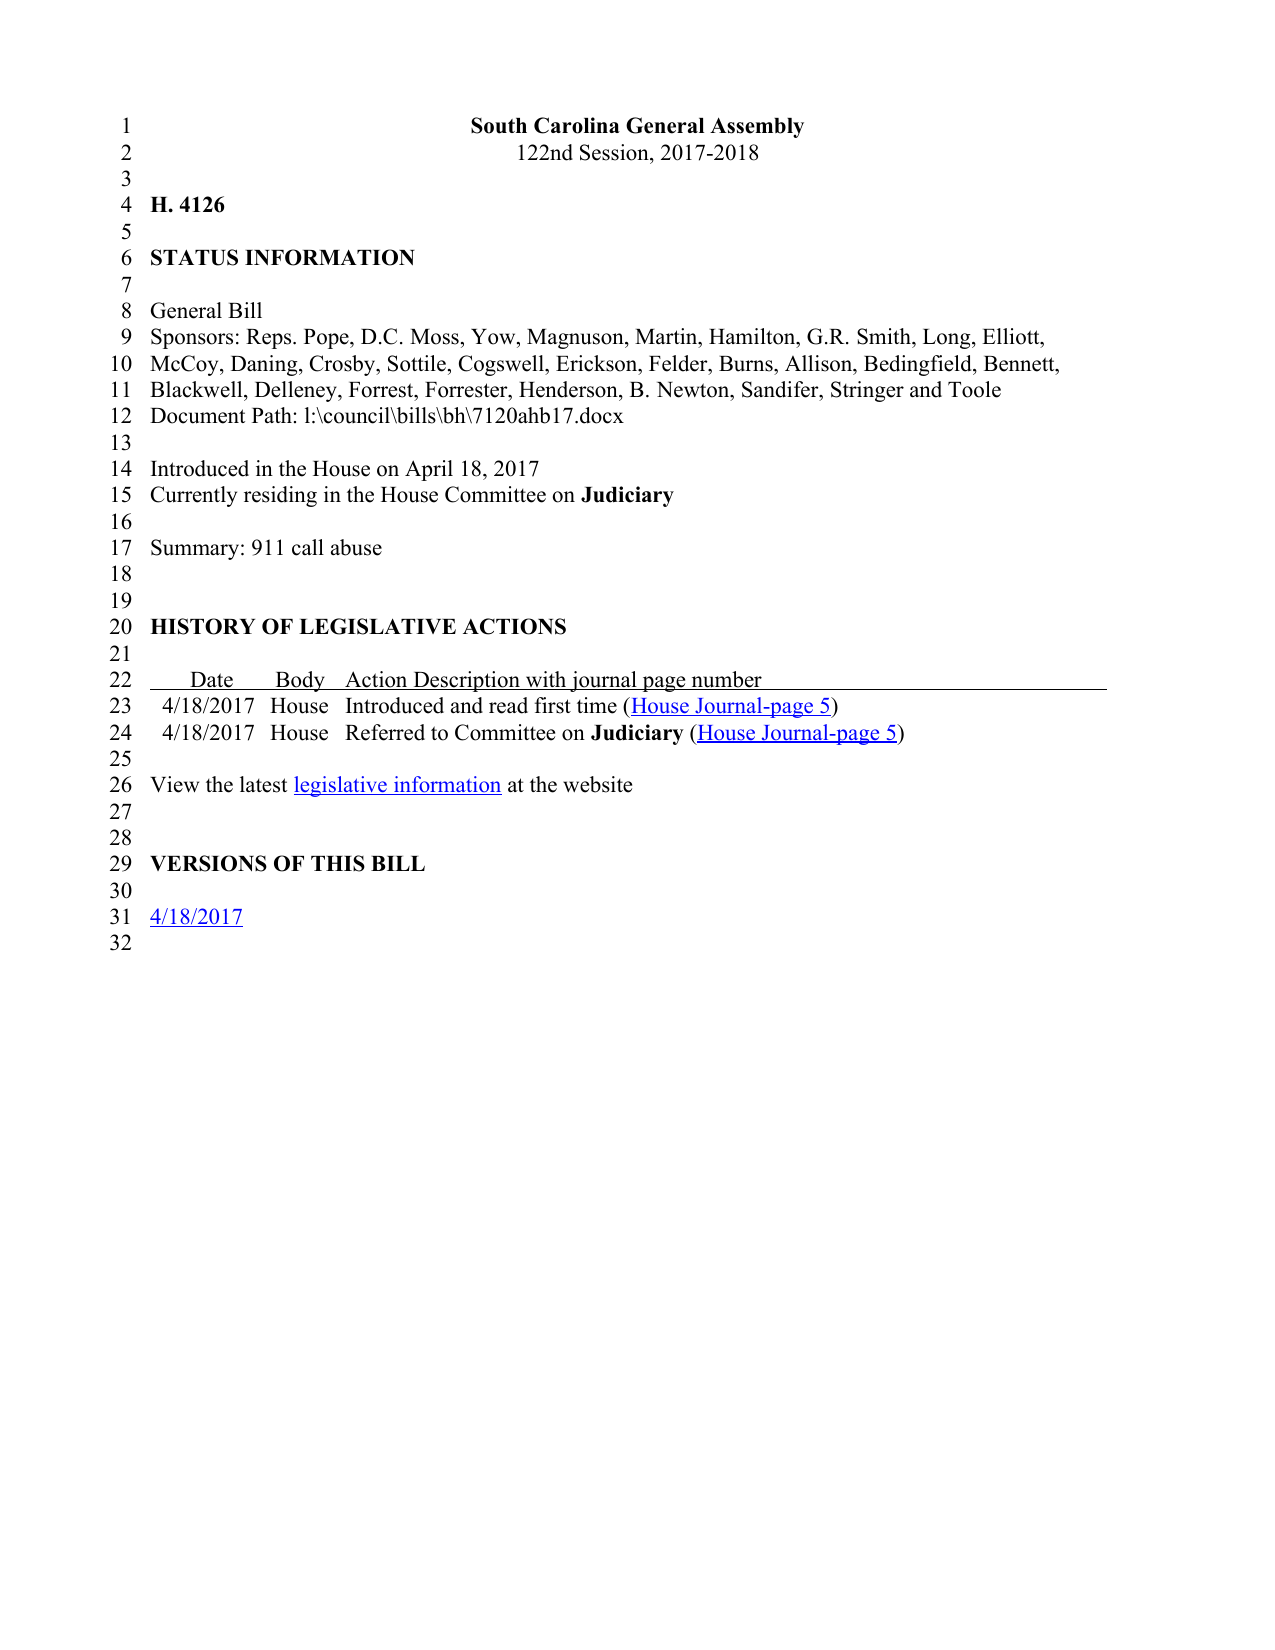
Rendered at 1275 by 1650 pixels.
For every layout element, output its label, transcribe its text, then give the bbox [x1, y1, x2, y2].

text South Carolina General Assembly [150, 112, 1125, 139]
text STATUS INFORMATION [150, 244, 1125, 271]
text Document Path: l:\council\bills\bh\7120ahb17.docx [150, 402, 1125, 429]
text General Bill [150, 297, 1125, 323]
text Summary: 911 call abuse [150, 534, 1125, 561]
text 122nd Session, 2017-2018 [150, 139, 1125, 165]
text VERSIONS OF THIS BILL [150, 850, 1125, 877]
text 4/18/2017 House Referred to Committee on Judiciary (House Journal-page 5) [150, 719, 1125, 745]
text Sponsors: Reps. Pope, D.C. Moss, Yow, Magnuson, Martin, Hamilton, G.R. Smith, Long, Elliott, McCoy, Daning, Crosby, Sottile, Cogswell, Erickson, Felder, Burns, Allison, Bedingfield, Bennett, Blackwell, Delleney, Forrest, Forrester, Henderson, B. Newton, Sandifer, Stringer and Toole [150, 323, 1125, 402]
text H. 4126 [150, 192, 1125, 218]
text View the latest legislative information at the website [150, 771, 1125, 798]
text 4/18/2017 [150, 903, 1125, 929]
text Currently residing in the House Committee on Judiciary [150, 481, 1125, 508]
text Introduced in the House on April 18, 2017 [150, 455, 1125, 481]
text 4/18/2017 House Introduced and read first time (House Journal-page 5) [150, 692, 1125, 719]
text HISTORY OF LEGISLATIVE ACTIONS [150, 613, 1125, 639]
text Date Body Action Description with journal page number [150, 666, 1125, 692]
